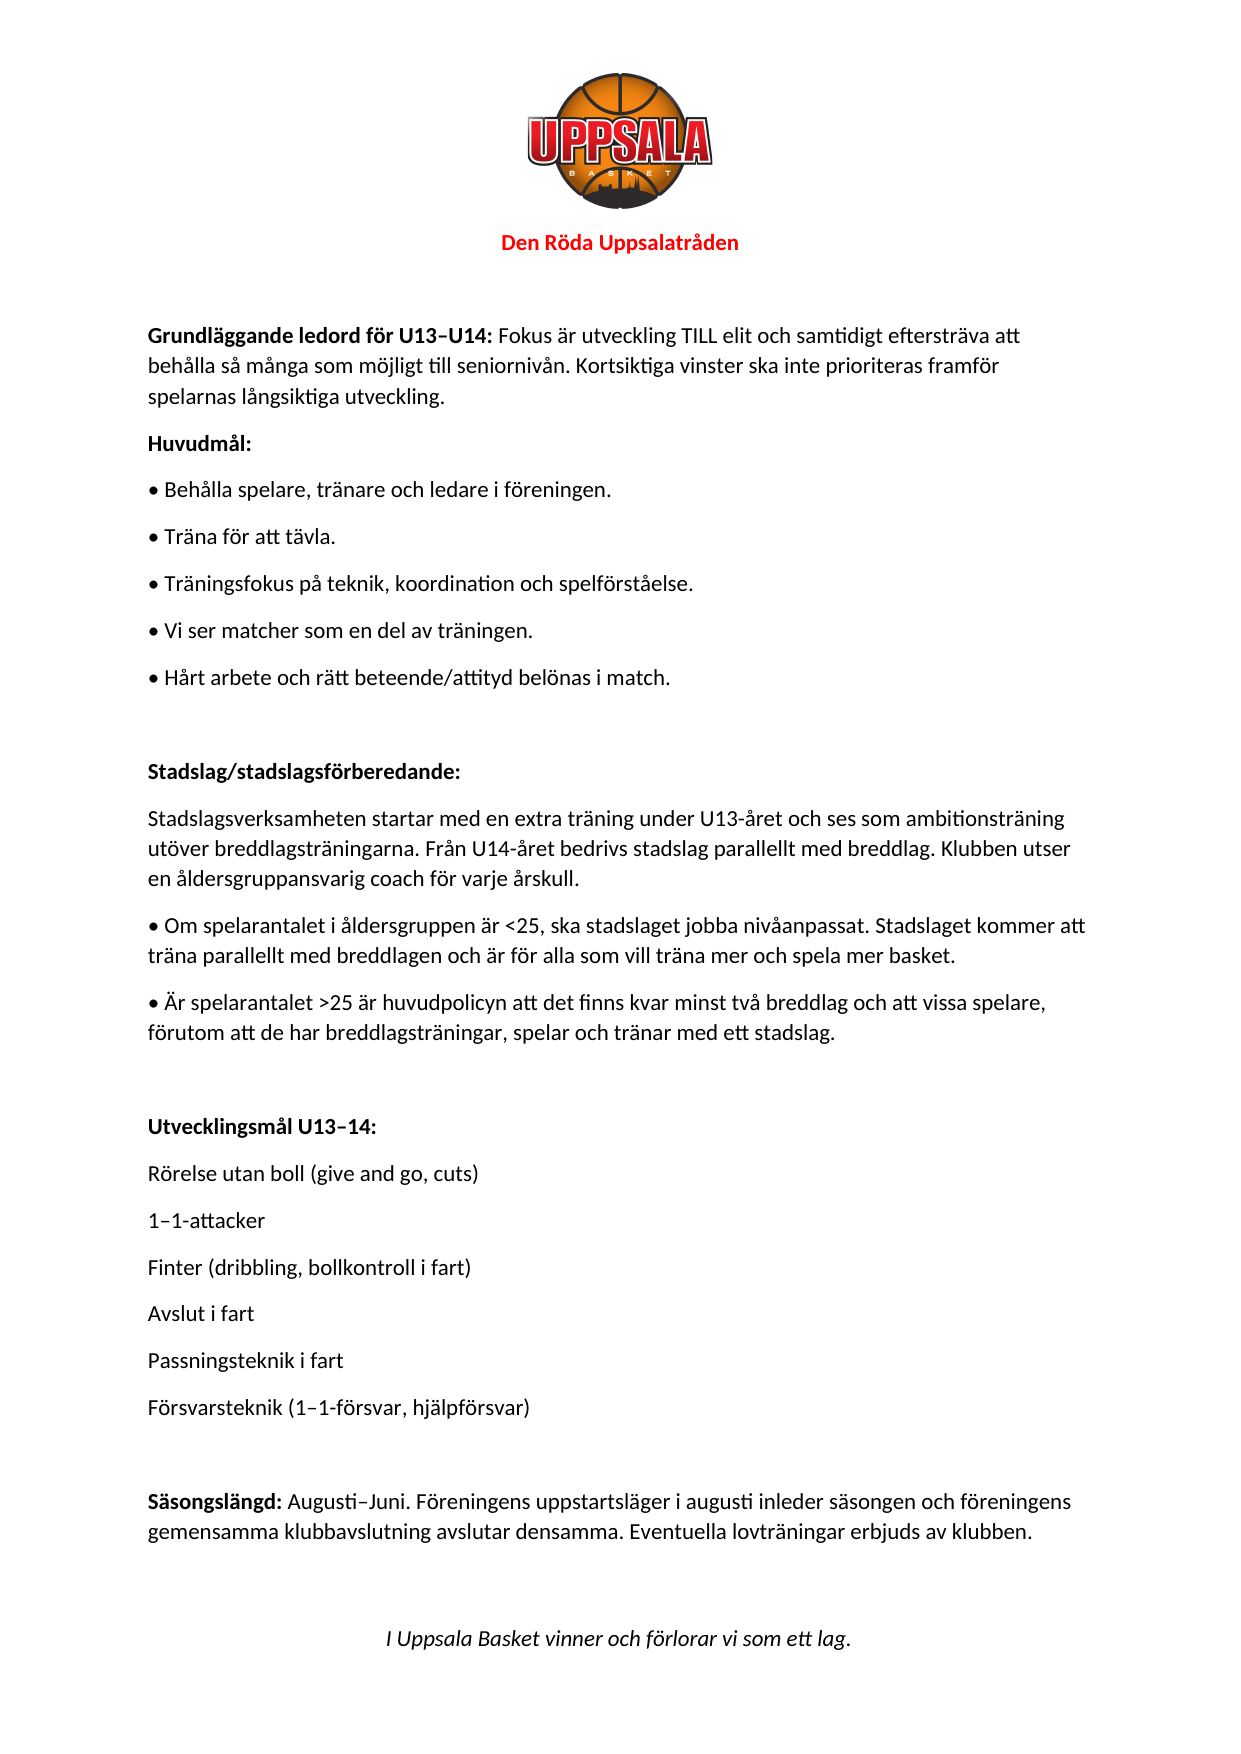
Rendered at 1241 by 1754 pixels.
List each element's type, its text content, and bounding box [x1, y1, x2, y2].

text Säsongslängd: Augusti–Juni. Föreningens uppstartsläger i augusti inleder säsongen och föreningens gemensamma klubbavslutning avslutar densamma. Eventuella lovträningar erbjuds av klubben. [148, 1487, 1093, 1545]
text Passningsteknik i fart [148, 1346, 1093, 1374]
text Finter (dribbling, bollkontroll i fart) [148, 1253, 1093, 1281]
text Huvudmål: [148, 429, 1093, 457]
text • Träna för att tävla. [148, 522, 1093, 551]
text • Hårt arbete och rätt beteende/attityd belönas i match. [148, 663, 1093, 691]
text Avslut i fart [148, 1299, 1093, 1328]
text Stadslagsverksamheten startar med en extra träning under U13-året och ses som ambitionsträning utöver breddlagsträningarna. Från U14-året bedrivs stadslag parallellt med breddlag. Klubben utser en åldersgruppansvarig coach för varje årskull. [148, 804, 1093, 892]
text 1–1-attacker [148, 1206, 1093, 1234]
text Försvarsteknik (1–1-försvar, hjälpförsvar) [148, 1393, 1093, 1421]
text Rörelse utan boll (give and go, cuts) [148, 1159, 1093, 1187]
text • Träningsfokus på teknik, koordination och spelförståelse. [148, 569, 1093, 597]
text • Om spelarantalet i åldersgruppen är <25, ska stadslaget jobba nivåanpassat. Stadslaget kommer att träna parallellt med breddlagen och är för alla som vill träna mer och spela mer basket. [148, 911, 1093, 969]
text • Behålla spelare, tränare och ledare i föreningen. [148, 476, 1093, 504]
text Utvecklingsmål U13–14: [148, 1112, 1093, 1140]
picture [527, 73, 713, 209]
text Grundläggande ledord för U13–U14: Fokus är utveckling TILL elit och samtidigt eftersträva att behålla så många som möjligt till seniornivån. Kortsiktiga vinster ska inte prioriteras framför spelarnas långsiktiga utveckling. [148, 321, 1093, 410]
text • Är spelarantalet >25 är huvudpolicyn att det finns kvar minst två breddlag och att vissa spelare, förutom att de har breddlagsträningar, spelar och tränar med ett stadslag. [148, 988, 1093, 1046]
text • Vi ser matcher som en del av träningen. [148, 616, 1093, 644]
text Stadslag/stadslagsförberedande: [148, 757, 1093, 785]
